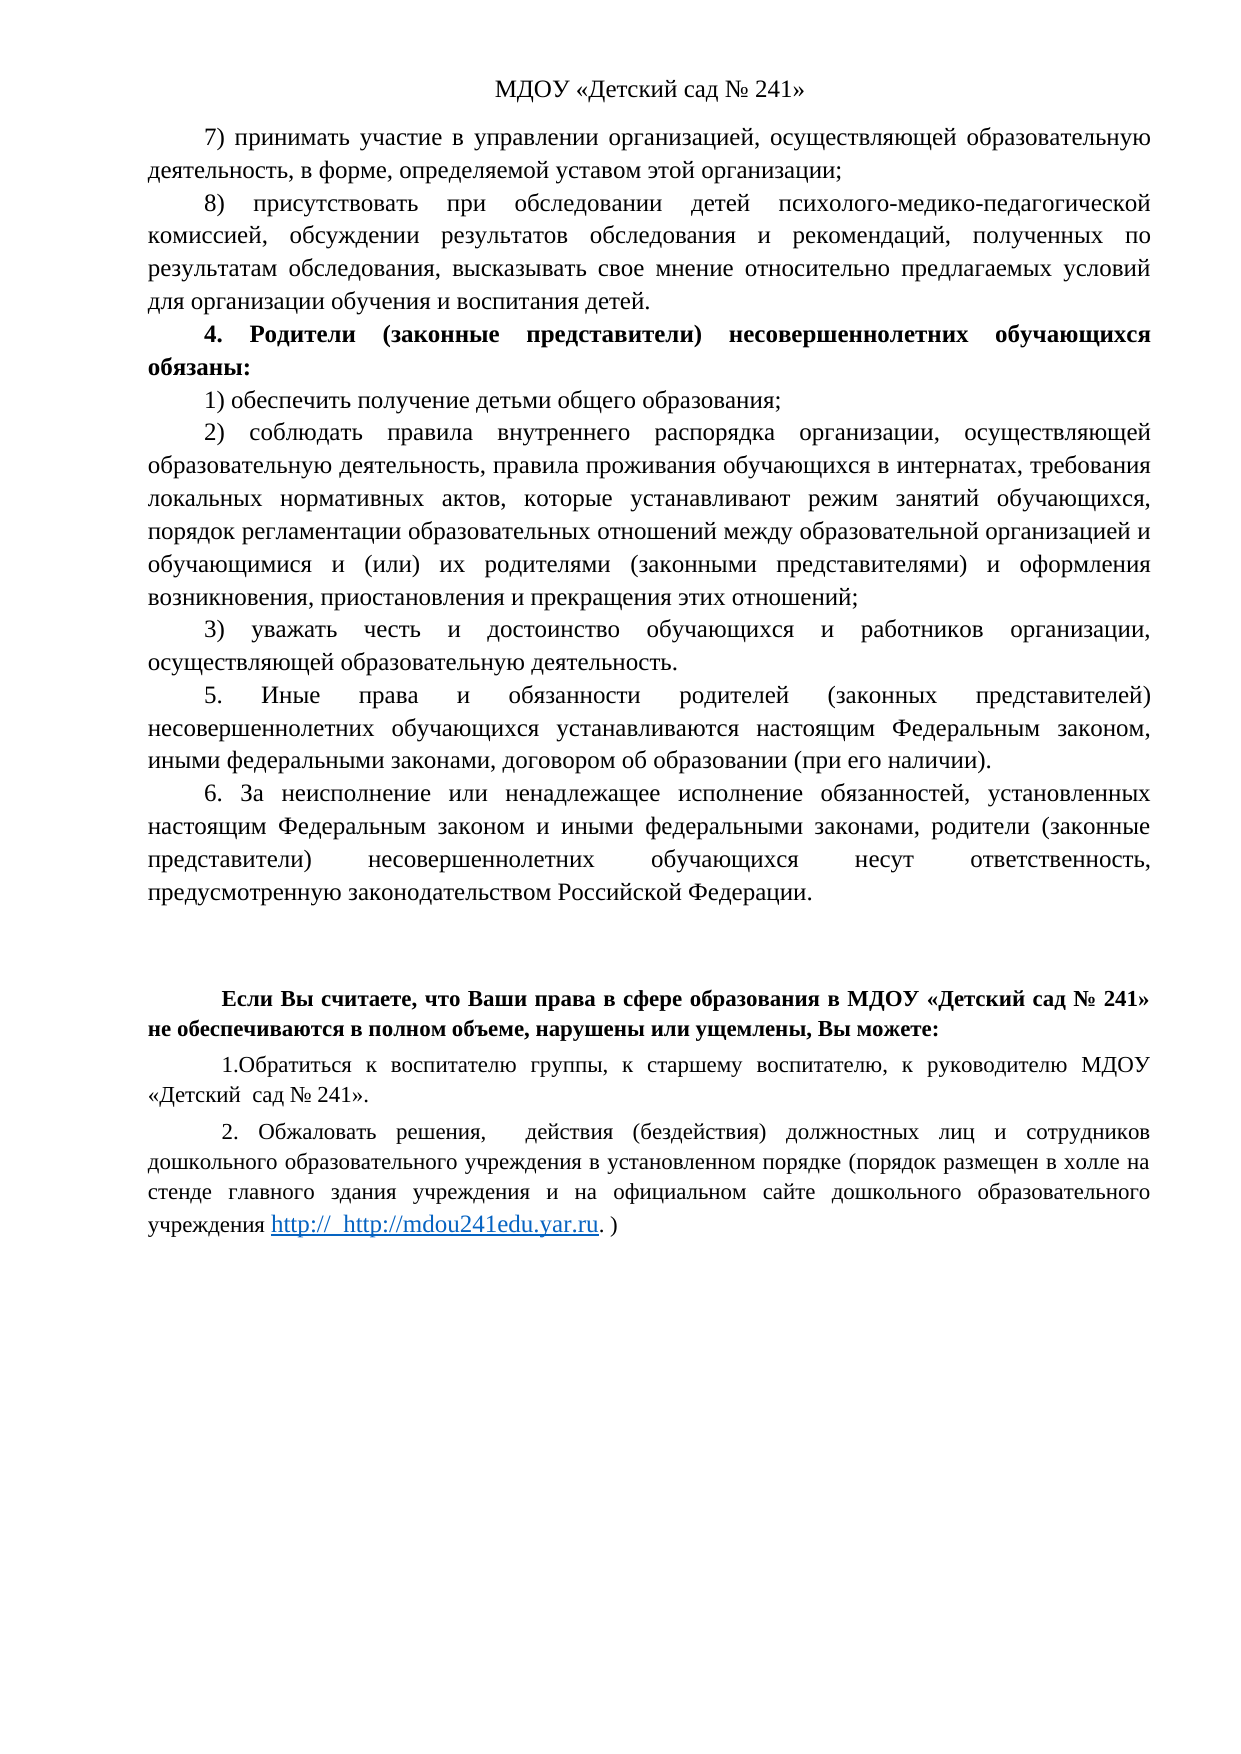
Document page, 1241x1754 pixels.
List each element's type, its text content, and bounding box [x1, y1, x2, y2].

text 7) принимать участие в управлении организацией, осуществляющей образовательную деятельность, в форме, определяемой уставом этой организации; [148, 118, 1152, 184]
text 1.Обратиться к воспитателю группы, к старшему воспитателю, к руководителю МДОУ «Детский сад № 241». [148, 1051, 1152, 1108]
text 1) обеспечить получение детьми общего образования; [148, 381, 1152, 413]
text 2. Обжаловать решения, действия (бездействия) должностных лиц и сотрудников дошкольного образовательного учреждения в установленном порядке (порядок размещен в холле на стенде главного здания учреждения и на официальном сайте дошкольного образовательного учреждения http://_http://mdou241edu.yar.ru. ) [148, 1118, 1152, 1238]
text 8) присутствовать при обследовании детей психолого-медико-педагогической комиссией, обсуждении результатов обследования и рекомендаций, полученных по результатам обследования, высказывать свое мнение относительно предлагаемых условий для организации обучения и воспитания детей. [148, 184, 1152, 315]
text 6. За неисполнение или ненадлежащее исполнение обязанностей, установленных настоящим Федеральным законом и иными федеральными законами, родители (законные представители) несовершеннолетних обучающихся несут ответственность, предусмотренную законодательством Российской Федерации. [148, 774, 1152, 906]
text 4. Родители (законные представители) несовершеннолетних обучающихся обязаны: [148, 315, 1152, 381]
text 3) уважать честь и достоинство обучающихся и работников организации, осуществляющей образовательную деятельность. [148, 610, 1152, 676]
text 5. Иные права и обязанности родителей (законных представителей) несовершеннолетних обучающихся устанавливаются настоящим Федеральным законом, иными федеральными законами, договором об образовании (при его наличии). [148, 676, 1152, 774]
text Если Вы считаете, что Ваши права в сфере образования в МДОУ «Детский сад № 241» не обеспечиваются в полном объеме, нарушены или ущемлены, Вы можете: [148, 985, 1152, 1041]
text 2) соблюдать правила внутреннего распорядка организации, осуществляющей образовательную деятельность, правила проживания обучающихся в интернатах, требования локальных нормативных актов, которые устанавливают режим занятий обучающихся, порядок регламентации образовательных отношений между образовательной организацией и обучающимися и (или) их родителями (законными представителями) и оформления возникновения, приостановления и прекращения этих отношений; [148, 413, 1152, 610]
